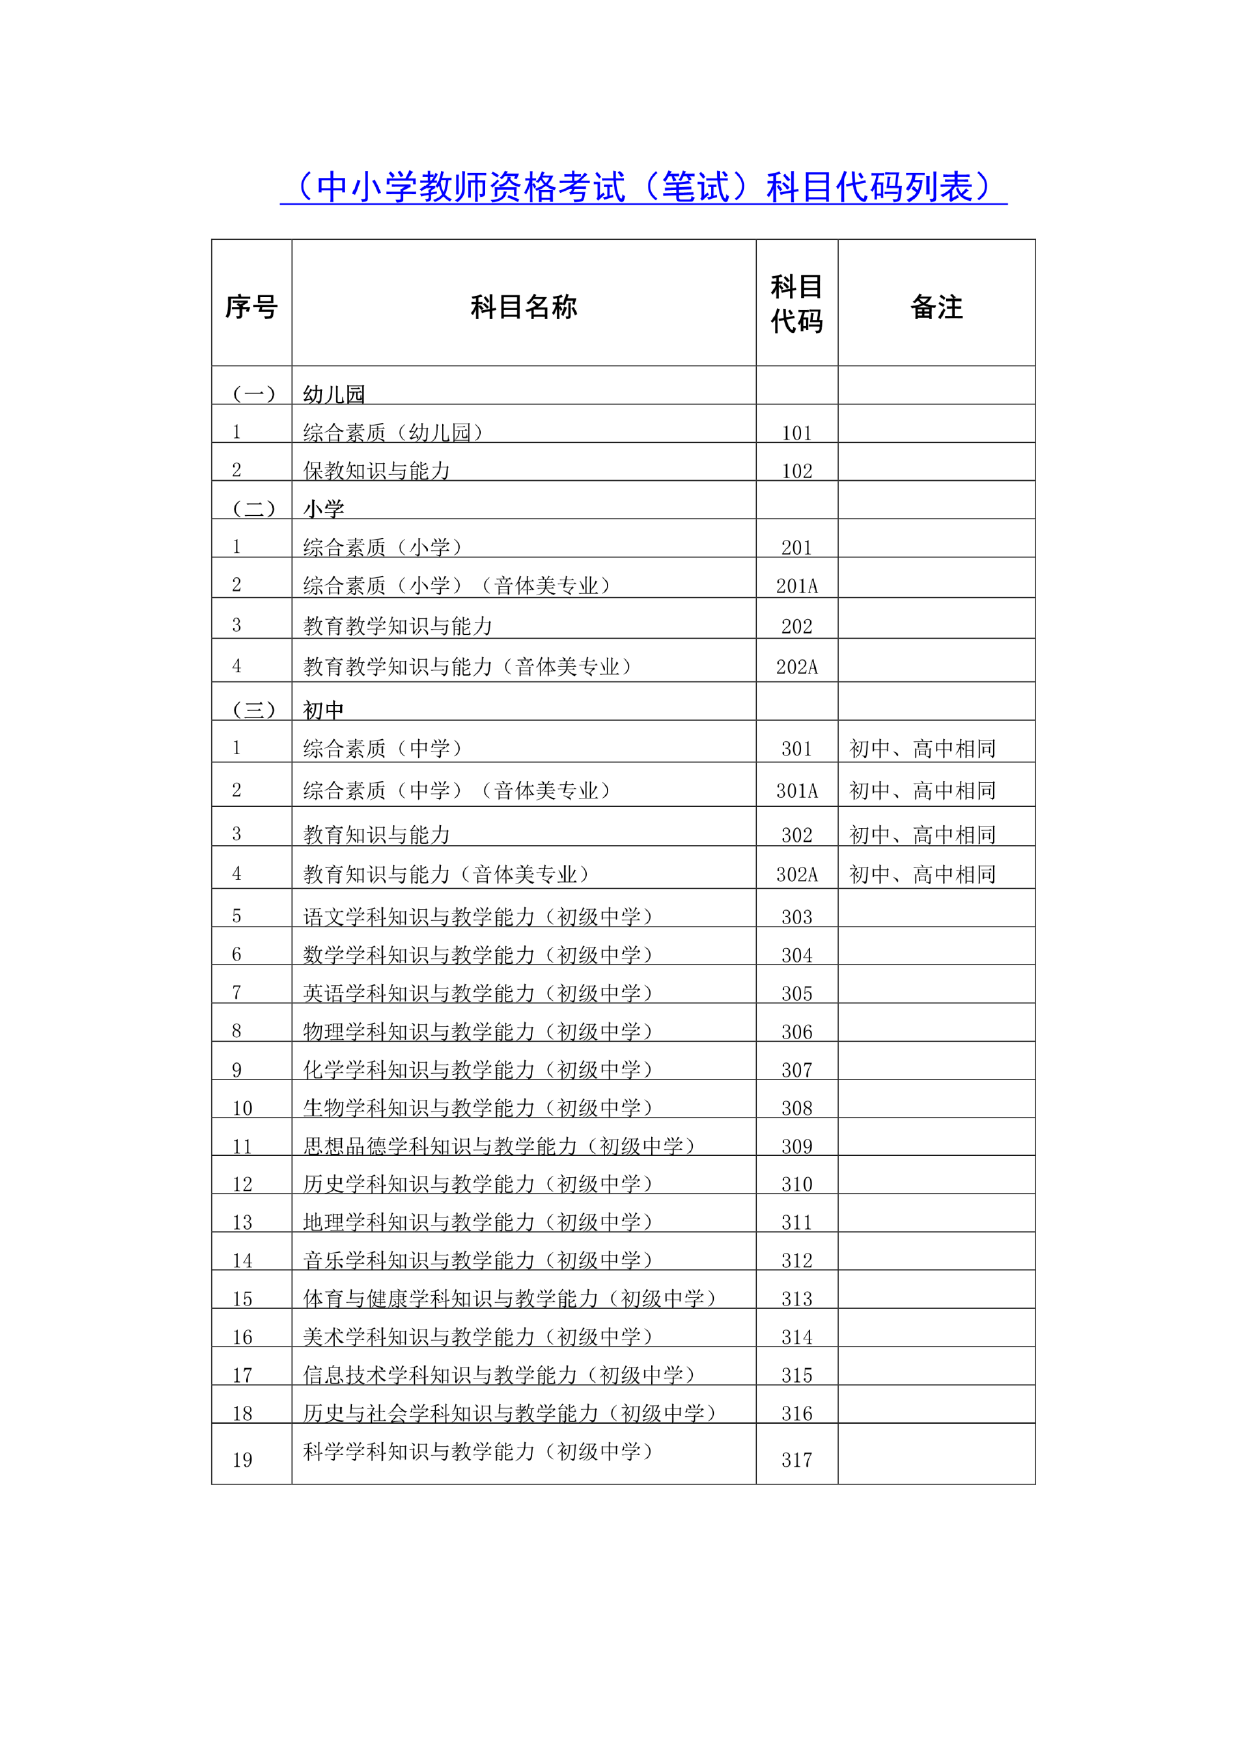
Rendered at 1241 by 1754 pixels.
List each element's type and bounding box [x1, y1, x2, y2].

picture [187, 162, 1053, 1493]
